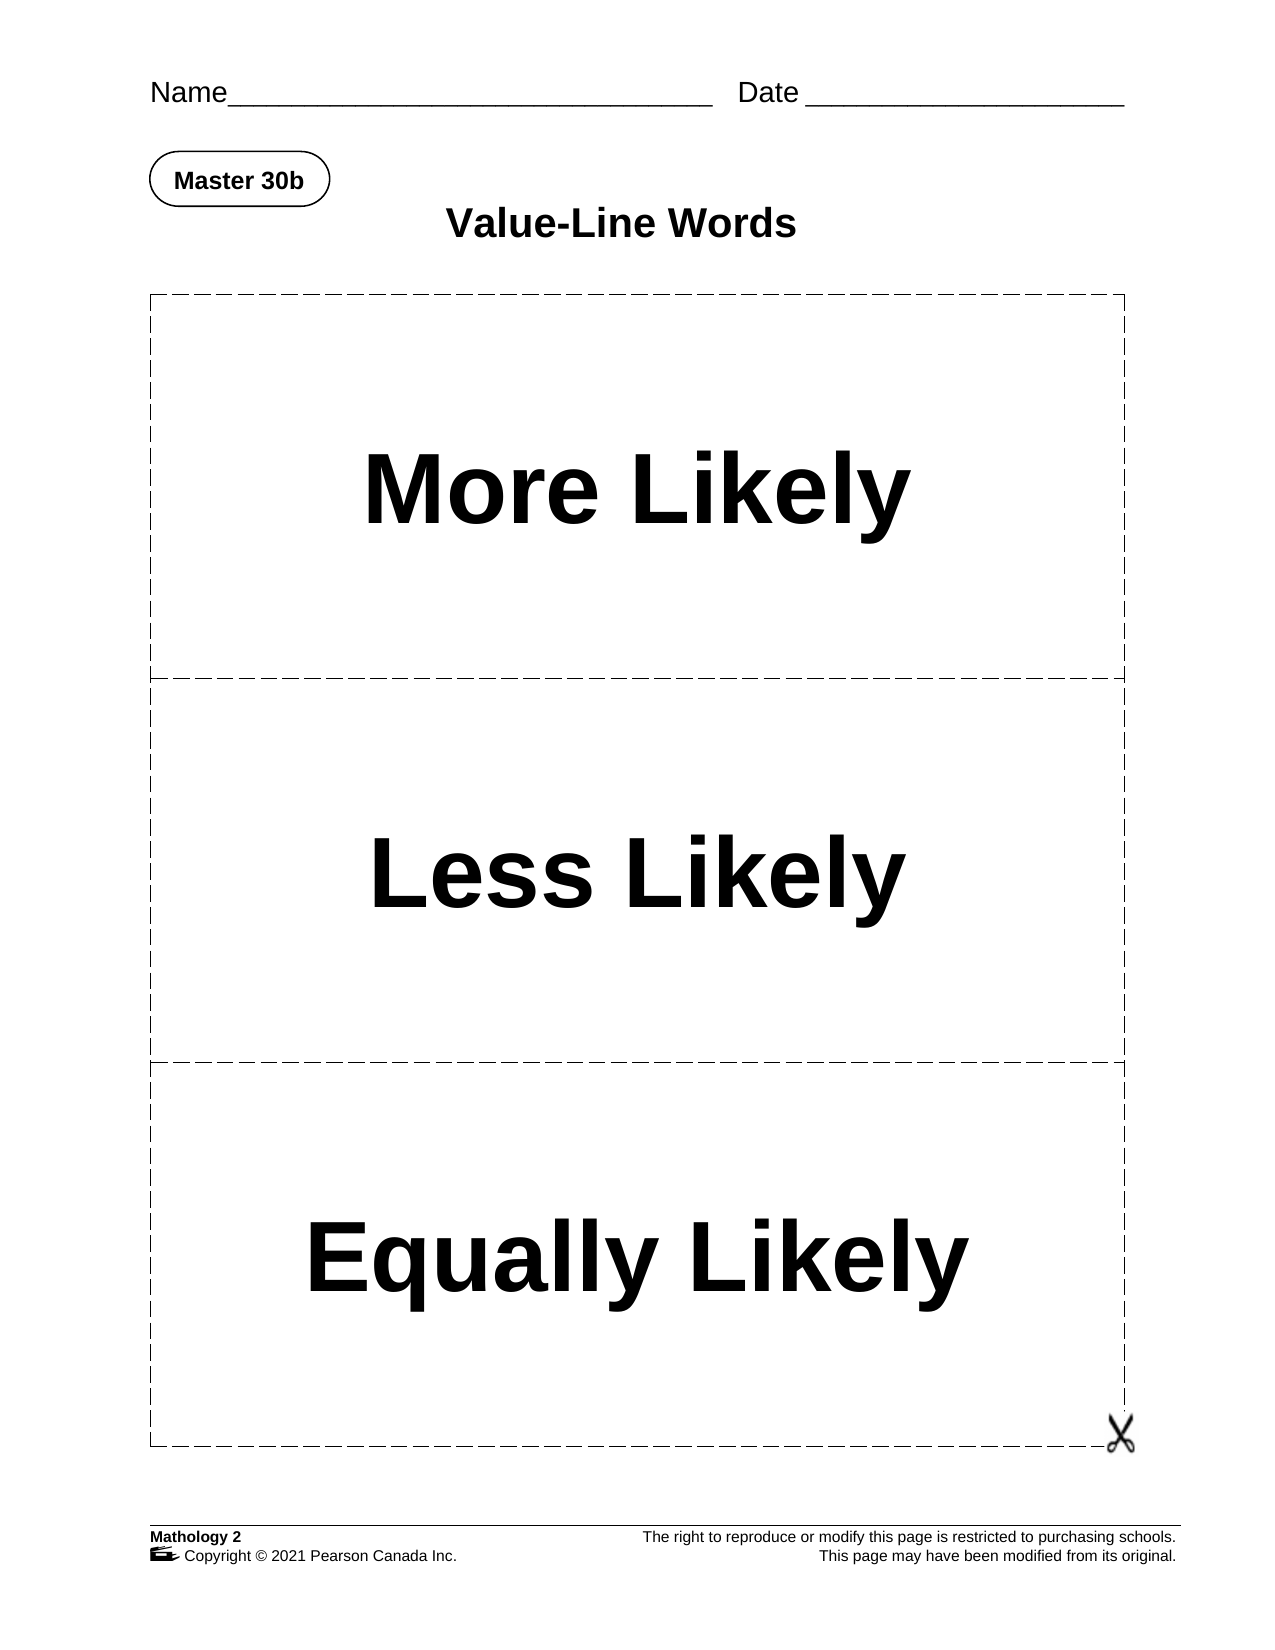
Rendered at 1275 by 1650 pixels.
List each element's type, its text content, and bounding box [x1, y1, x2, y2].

text Value-Line Words [225, 198, 1181, 246]
table_header More Likely [151, 294, 1124, 678]
table_cell Less Likely [151, 678, 1124, 1062]
picture [1105, 1412, 1138, 1456]
table_cell Equally Likely [151, 1062, 1124, 1446]
picture [150, 1546, 180, 1561]
